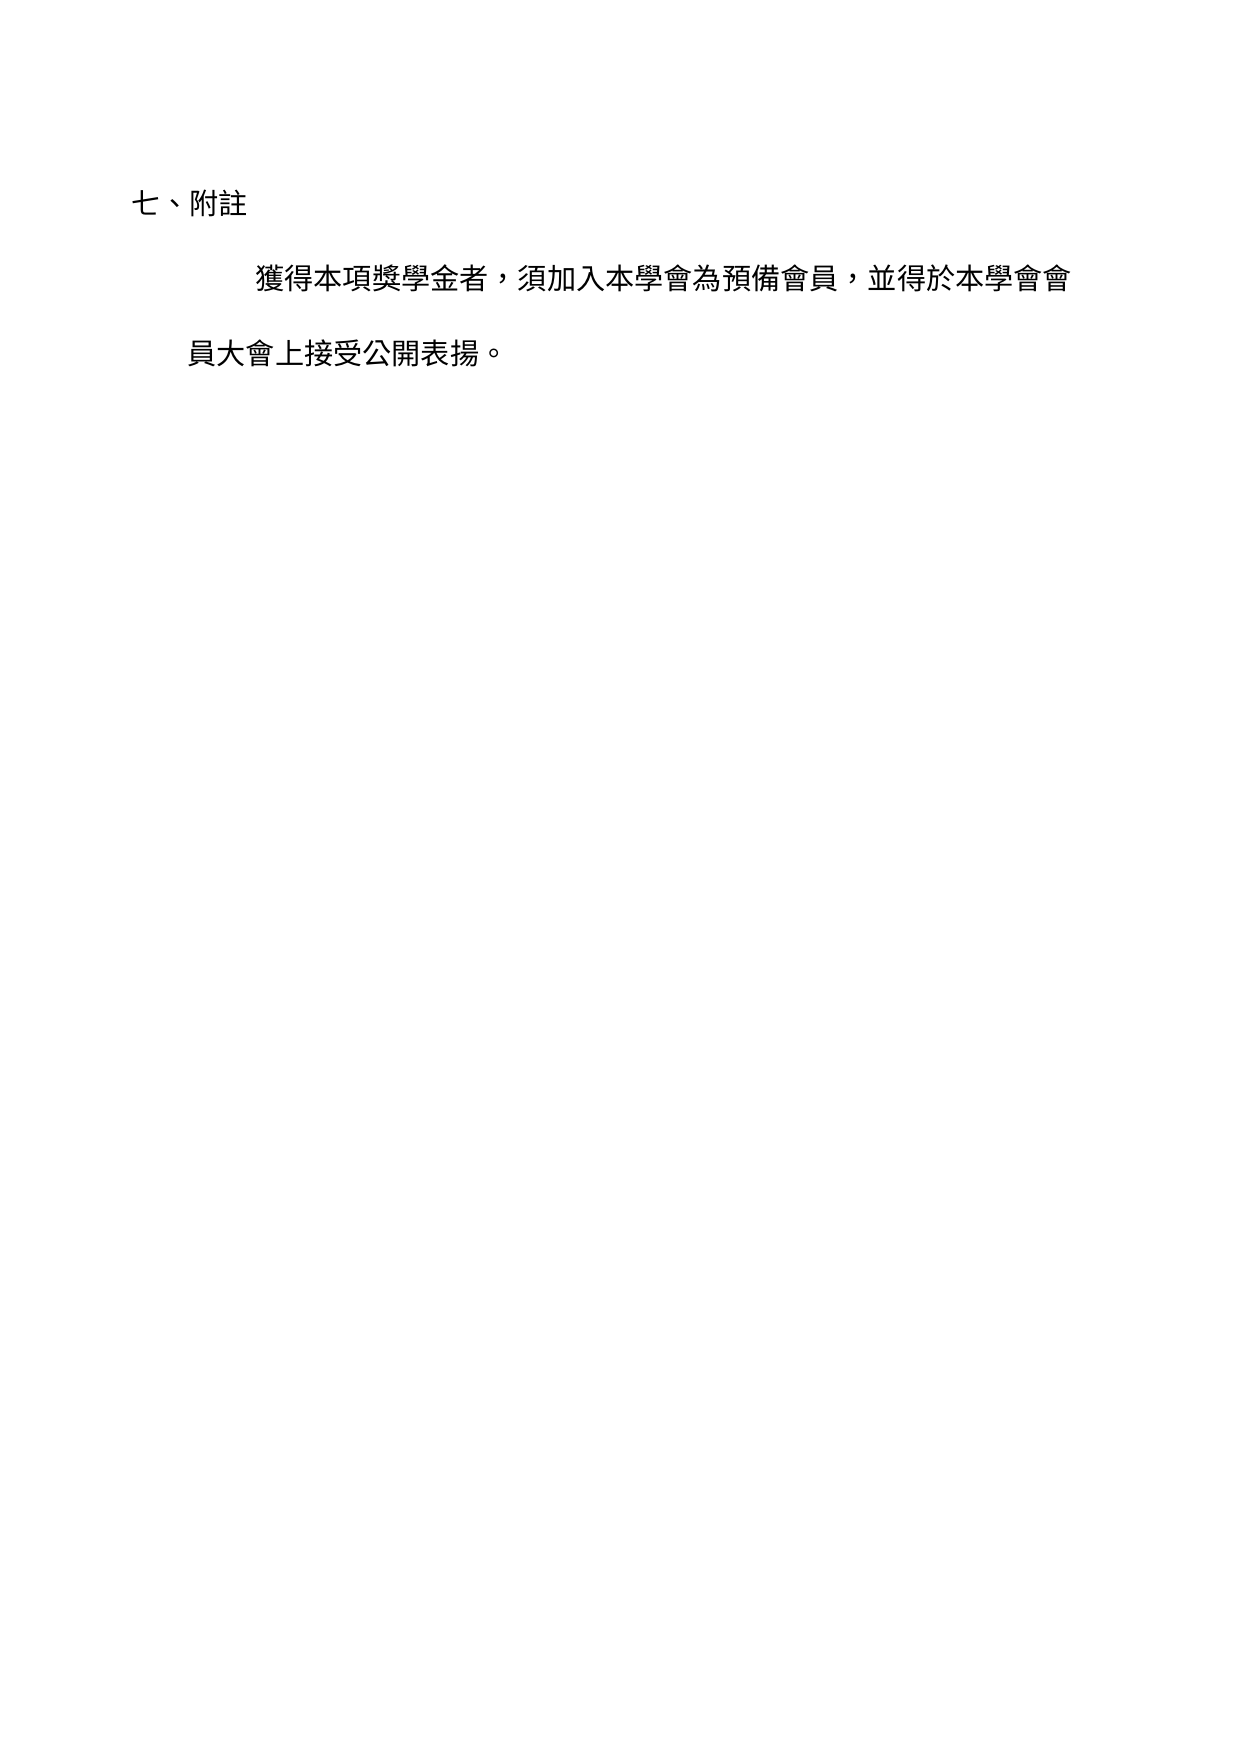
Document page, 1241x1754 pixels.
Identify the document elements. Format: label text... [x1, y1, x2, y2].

text 七、附註 [131, 164, 1090, 239]
text 獲得本項獎學金者，須加入本學會為預備會員，並得於本學會會員大會上接受公開表揚。 [131, 239, 1090, 389]
